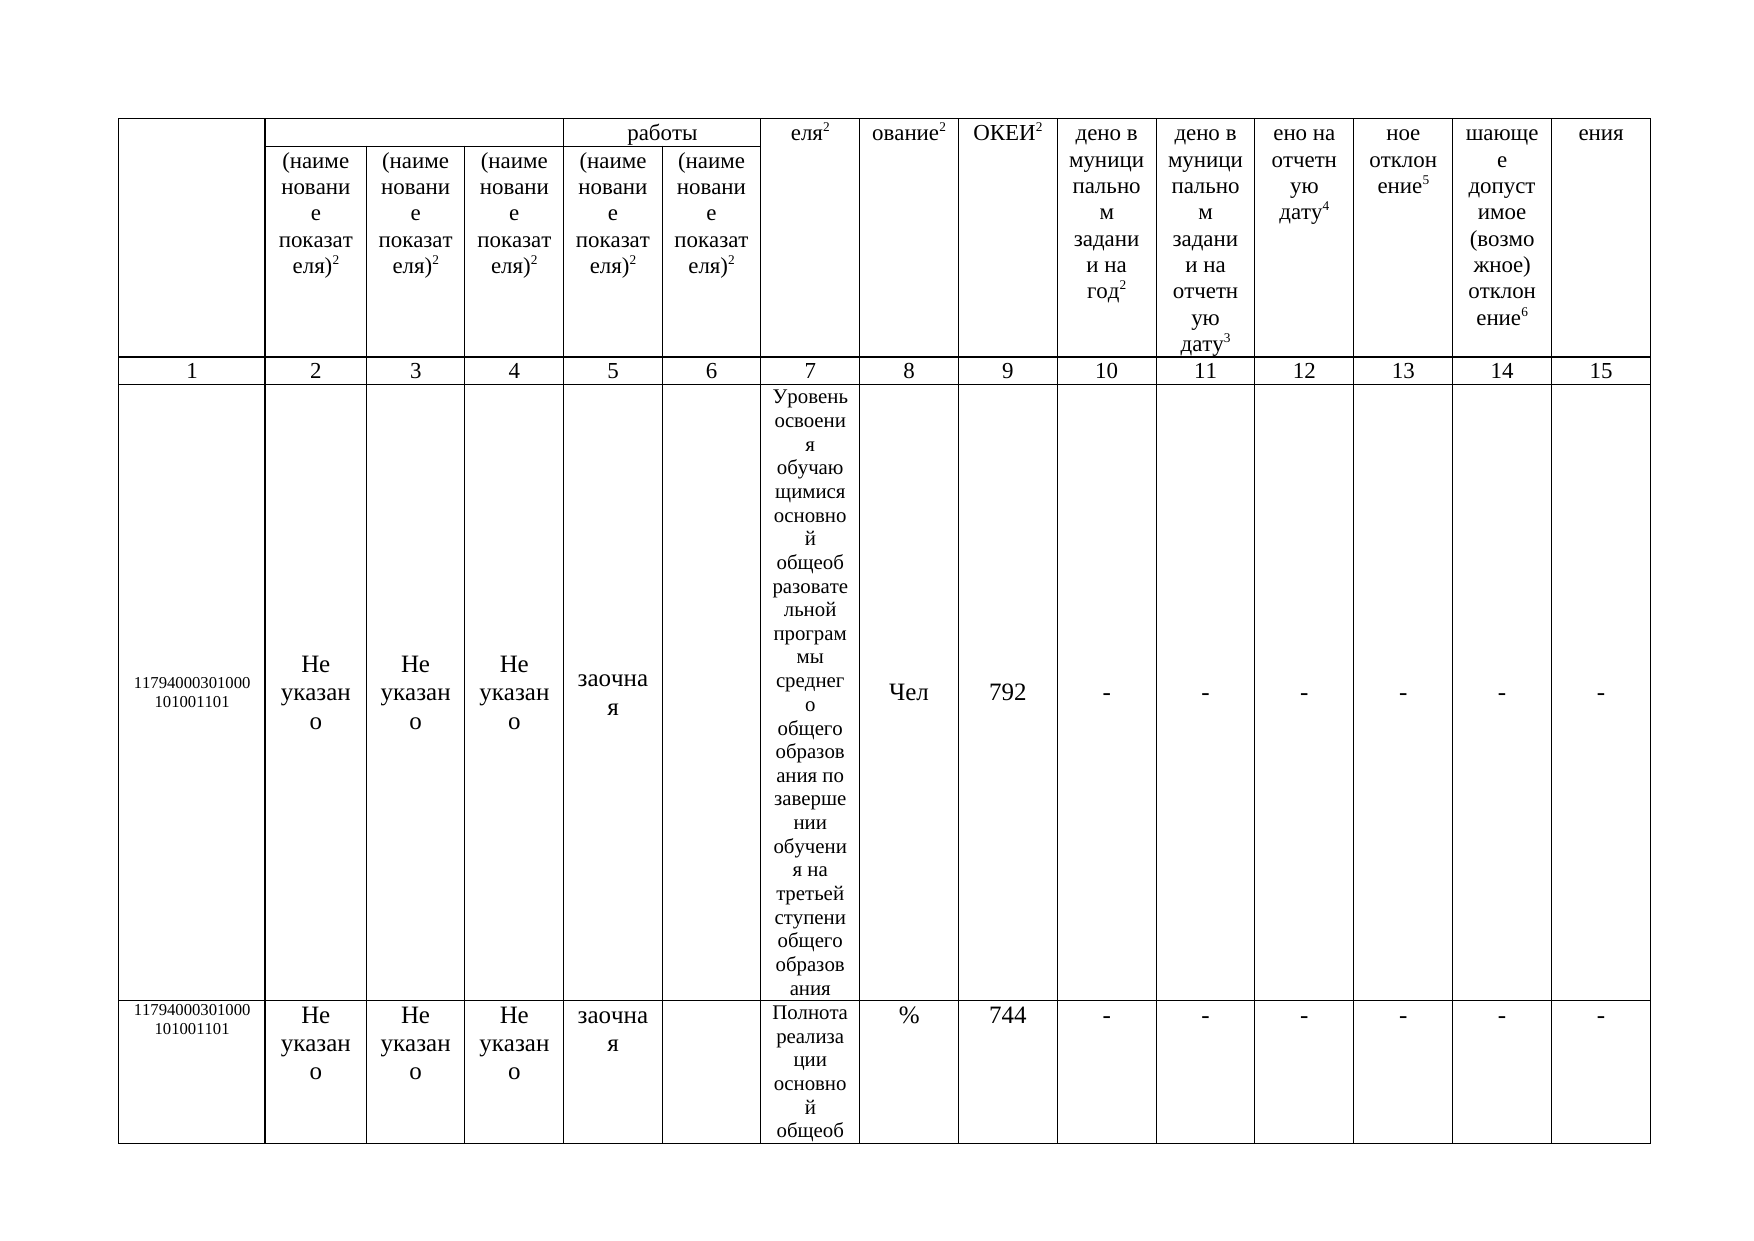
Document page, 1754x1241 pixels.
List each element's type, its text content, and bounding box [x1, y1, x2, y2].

table_cell - [1354, 1001, 1452, 1142]
table_cell (наименование показателя)2 [266, 147, 366, 356]
table_cell код по ОКЕИ2 [959, 119, 1057, 356]
table_cell заочная [564, 385, 662, 999]
table_cell (наименование показателя)2 [564, 147, 662, 356]
table_cell Уровень освоения обучающимися основной общеобразовательной программы среднего общего образования по завершении обучения на третьей ступени общего образования [761, 385, 859, 999]
table_cell - [1552, 1001, 1650, 1142]
table_cell 7 [761, 358, 859, 384]
table_cell Не указано [266, 385, 366, 999]
table_cell - [1255, 1001, 1353, 1142]
table_cell 792 [959, 385, 1057, 999]
table_cell 15 [1552, 358, 1650, 384]
table_cell - [1157, 1001, 1254, 1142]
table_cell 10 [1058, 358, 1156, 384]
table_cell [119, 1001, 264, 1142]
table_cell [761, 1001, 859, 1142]
table_cell 5 [564, 358, 662, 384]
table_cell Не указано [367, 1001, 464, 1142]
table_cell [663, 385, 760, 999]
table_cell (наименование показателя)2 [367, 147, 464, 356]
table_cell 12 [1255, 358, 1353, 384]
table_cell - [1058, 385, 1156, 999]
table_cell - [1058, 1001, 1156, 1142]
table_cell (наименование показателя)2 [663, 147, 760, 356]
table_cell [1058, 119, 1156, 356]
table_cell - [1157, 385, 1254, 999]
table_cell 8 [860, 358, 958, 384]
table_cell 6 [663, 358, 760, 384]
table_cell 9 [959, 358, 1057, 384]
table_cell Не указано [465, 1001, 563, 1142]
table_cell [1157, 119, 1254, 356]
table_cell Не указано [367, 385, 464, 999]
table_cell - [1255, 385, 1353, 999]
table_cell Чел [860, 385, 958, 999]
table_cell Не указано [465, 385, 563, 999]
table_cell % [860, 1001, 958, 1142]
table_cell 14 [1453, 358, 1551, 384]
table_cell - [1354, 385, 1452, 999]
table_cell 13 [1354, 358, 1452, 384]
table_cell 744 [959, 1001, 1057, 1142]
table_cell наименование2 [860, 119, 958, 356]
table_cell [1255, 119, 1353, 356]
table_cell 11794000301000101001101 [119, 385, 264, 999]
table_cell - [1552, 385, 1650, 999]
table_cell 2 [266, 358, 366, 384]
table_cell 11 [1157, 358, 1254, 384]
table_cell - [1453, 385, 1551, 999]
table_cell - [1453, 1001, 1551, 1142]
table_cell (наименование показателя)2 [465, 147, 563, 356]
table_cell 3 [367, 358, 464, 384]
table_cell [663, 1001, 760, 1142]
table_cell заочная [564, 1001, 662, 1142]
table_cell Не указано [266, 1001, 366, 1142]
table_cell 4 [465, 358, 563, 384]
table_cell 1 [119, 358, 264, 384]
